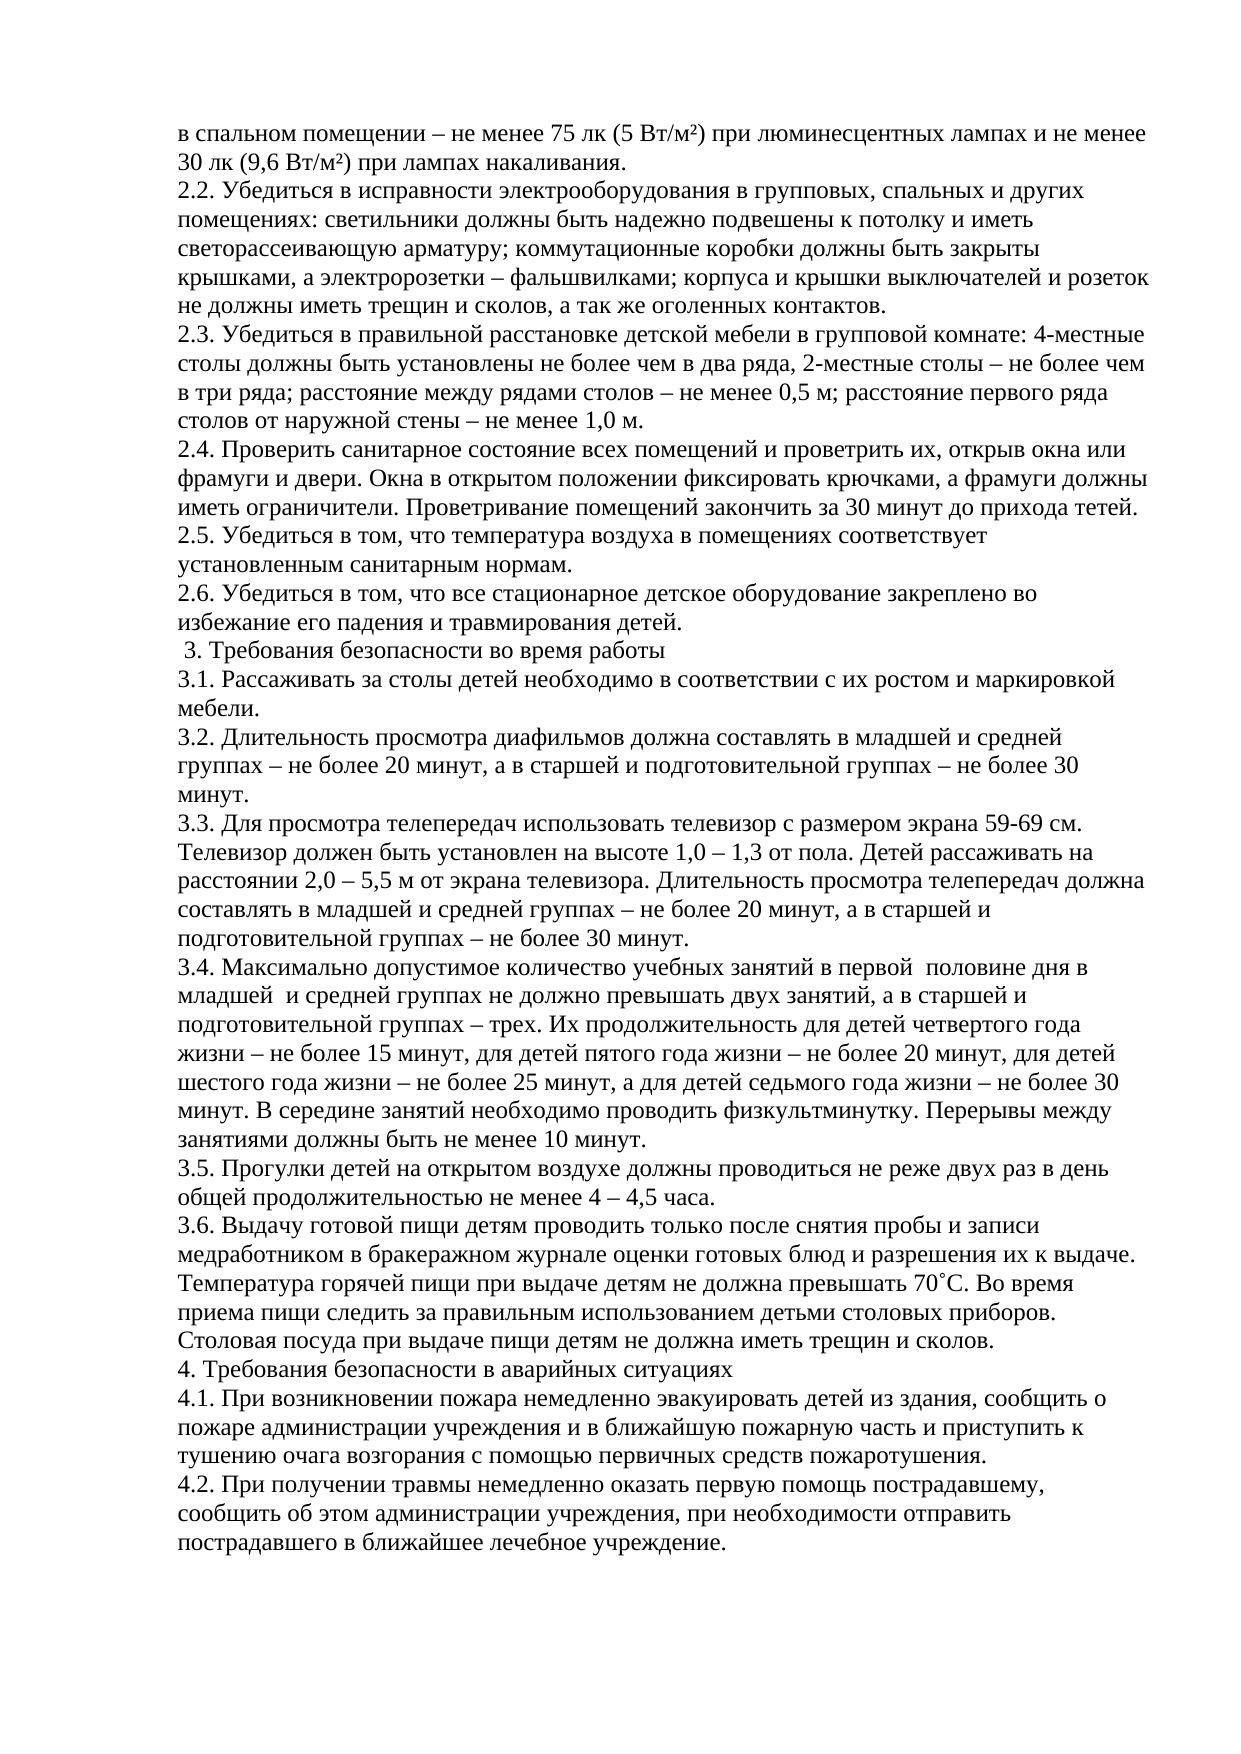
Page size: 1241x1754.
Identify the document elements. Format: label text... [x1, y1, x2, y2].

text 2.4. Проверить санитарное состояние всех помещений и проветрить их, открыв окна или фрамуги и двери. Окна в открытом положении фиксировать крючками, а фрамуги должны иметь ограничители. Проветривание помещений закончить за 30 минут до прихода тетей. [177, 434, 1152, 521]
text 4.1. При возникновении пожара немедленно эвакуировать детей из здания, сообщить о пожаре администрации учреждения и в ближайшую пожарную часть и приступить к тушению очага возгорания с помощью первичных средств пожаротушения. [177, 1383, 1152, 1469]
text 3.2. Длительность просмотра диафильмов должна составлять в младшей и средней группах – не более 20 минут, а в старшей и подготовительной группах – не более 30 минут. [177, 722, 1152, 808]
text 3.6. Выдачу готовой пищи детям проводить только после снятия пробы и записи медработником в бракеражном журнале оценки готовых блюд и разрешения их к выдаче. Температура горячей пищи при выдаче детям не должна превышать 70˚С. Во время приема пищи следить за правильным использованием детьми столовых приборов. Столовая посуда при выдаче пищи детям не должна иметь трещин и сколов. [177, 1211, 1152, 1354]
text 3.3. Для просмотра телепередач использовать телевизор с размером экрана 59-69 см. Телевизор должен быть установлен на высоте 1,0 – 1,3 от пола. Детей рассаживать на расстоянии 2,0 – 5,5 м от экрана телевизора. Длительность просмотра телепередач должна составлять в младшей и средней группах – не более 20 минут, а в старшей и подготовительной группах – не более 30 минут. [177, 808, 1152, 952]
text 2.2. Убедиться в исправности электрооборудования в групповых, спальных и других помещениях: светильники должны быть надежно подвешены к потолку и иметь светорассеивающую арматуру; коммутационные коробки должны быть закрыты крышками, а электророзетки – фальшвилками; корпуса и крышки выключателей и розеток не должны иметь трещин и сколов, а так же оголенных контактов. [177, 176, 1152, 319]
text 3.5. Прогулки детей на открытом воздухе должны проводиться не реже двух раз в день общей продолжительностью не менее 4 – 4,5 часа. [177, 1153, 1152, 1211]
text 3. Требования безопасности во время работы [177, 636, 1152, 664]
text 4.2. При получении травмы немедленно оказать первую помощь пострадавшему, сообщить об этом администрации учреждения, при необходимости отправить пострадавшего в ближайшее лечебное учреждение. [177, 1469, 1152, 1556]
text 2.6. Убедиться в том, что все стационарное детское оборудование закреплено во избежание его падения и травмирования детей. [177, 578, 1152, 636]
text 2.3. Убедиться в правильной расстановке детской мебели в групповой комнате: 4-местные столы должны быть установлены не более чем в два ряда, 2-местные столы – не более чем в три ряда; расстояние между рядами столов – не менее 0,5 м; расстояние первого ряда столов от наружной стены – не менее 1,0 м. [177, 319, 1152, 434]
text 3.4. Максимально допустимое количество учебных занятий в первой половине дня в младшей и средней группах не должно превышать двух занятий, а в старшей и подготовительной группах – трех. Их продолжительность для детей четвертого года жизни – не более 15 минут, для детей пятого года жизни – не более 20 минут, для детей шестого года жизни – не более 25 минут, а для детей седьмого года жизни – не более 30 минут. В середине занятий необходимо проводить физкультминутку. Перерывы между занятиями должны быть не менее 10 минут. [177, 952, 1152, 1153]
text 2.5. Убедиться в том, что температура воздуха в помещениях соответствует установленным санитарным нормам. [177, 521, 1152, 578]
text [177, 118, 1152, 176]
text 3.1. Рассаживать за столы детей необходимо в соответствии с их ростом и маркировкой мебели. [177, 664, 1152, 722]
text 4. Требования безопасности в аварийных ситуациях [177, 1354, 1152, 1383]
